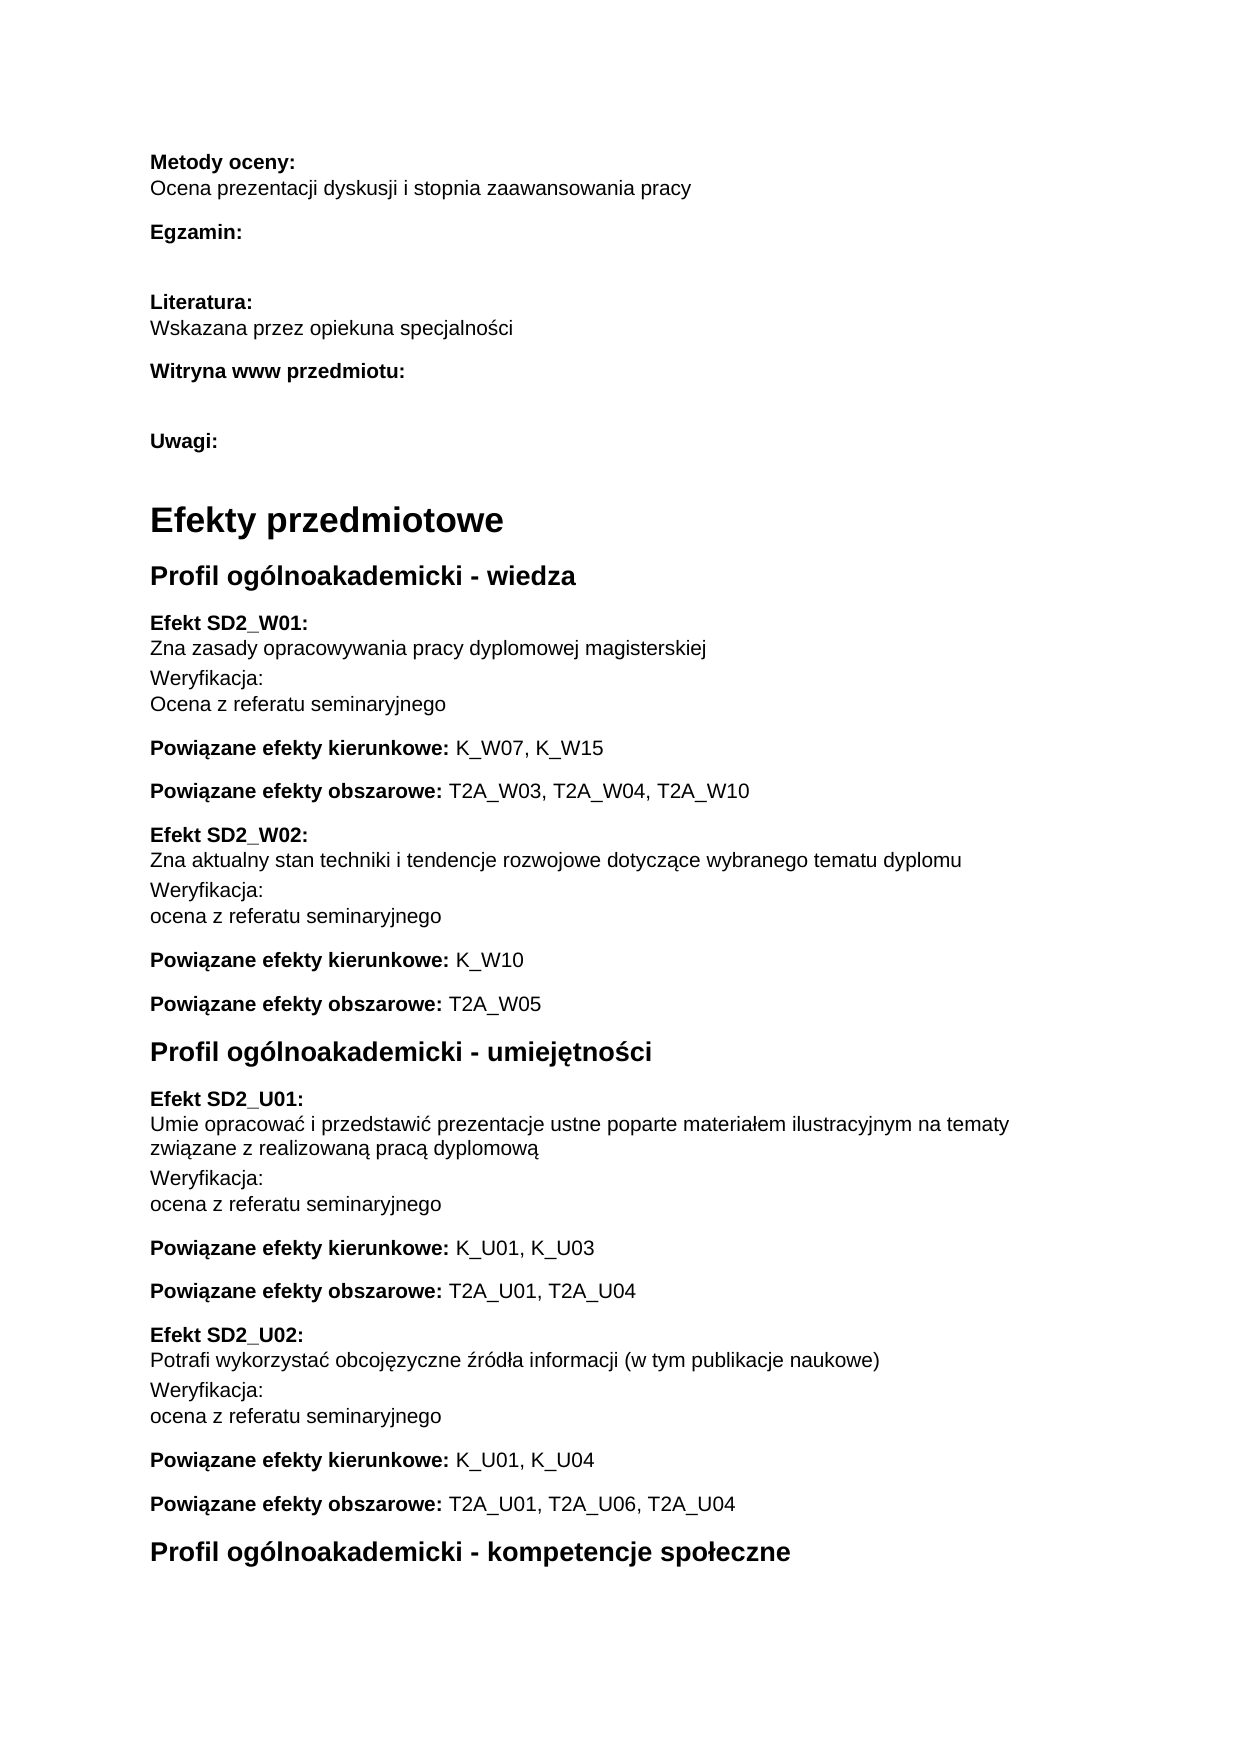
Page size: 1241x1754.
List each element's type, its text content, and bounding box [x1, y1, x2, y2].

text Weryfikacja: [150, 1166, 1090, 1190]
text Literatura: [150, 289, 1090, 313]
text Weryfikacja: [150, 878, 1090, 902]
text ocena z referatu seminaryjnego [150, 904, 1090, 928]
text Ocena z referatu seminaryjnego [150, 692, 1090, 716]
text Wskazana przez opiekuna specjalności [150, 316, 1090, 339]
text Metody oceny: [150, 150, 1090, 174]
subtitle Efekty przedmiotowe [150, 499, 1090, 540]
text Powiązane efekty obszarowe: T2A_U01, T2A_U04 [150, 1279, 1090, 1303]
text Powiązane efekty obszarowe: T2A_W03, T2A_W04, T2A_W10 [150, 779, 1090, 803]
text Powiązane efekty kierunkowe: K_W10 [150, 948, 1090, 972]
text Egzamin: [150, 220, 1090, 244]
text Powiązane efekty kierunkowe: K_W07, K_W15 [150, 736, 1090, 759]
subtitle Profil ogólnoakademicki - wiedza [150, 559, 1090, 591]
text Weryfikacja: [150, 1378, 1090, 1402]
text ocena z referatu seminaryjnego [150, 1192, 1090, 1216]
subtitle Profil ogólnoakademicki - umiejętności [150, 1036, 1090, 1067]
text Powiązane efekty kierunkowe: K_U01, K_U04 [150, 1448, 1090, 1472]
text Efekt SD2_U02: [150, 1323, 1090, 1347]
text Powiązane efekty obszarowe: T2A_U01, T2A_U06, T2A_U04 [150, 1492, 1090, 1516]
text Efekt SD2_W01: [150, 611, 1090, 634]
text Powiązane efekty obszarowe: T2A_W05 [150, 992, 1090, 1016]
subtitle Profil ogólnoakademicki - kompetencje społeczne [150, 1536, 1090, 1567]
text Ocena prezentacji dyskusji i stopnia zaawansowania pracy [150, 176, 1090, 200]
text Witryna www przedmiotu: [150, 359, 1090, 383]
text Uwagi: [150, 429, 1090, 453]
text Umie opracować i przedstawić prezentacje ustne poparte materiałem ilustracyjnym na tematy związane z realizowaną pracą dyplomową [150, 1112, 1090, 1159]
text Potrafi wykorzystać obcojęzyczne źródła informacji (w tym publikacje naukowe) [150, 1348, 1090, 1372]
text Zna aktualny stan techniki i tendencje rozwojowe dotyczące wybranego tematu dyplomu [150, 848, 1090, 872]
text Weryfikacja: [150, 666, 1090, 690]
text ocena z referatu seminaryjnego [150, 1404, 1090, 1428]
text Zna zasady opracowywania pracy dyplomowej magisterskiej [150, 636, 1090, 659]
text Efekt SD2_W02: [150, 823, 1090, 847]
text Efekt SD2_U01: [150, 1087, 1090, 1111]
text Powiązane efekty kierunkowe: K_U01, K_U03 [150, 1236, 1090, 1259]
